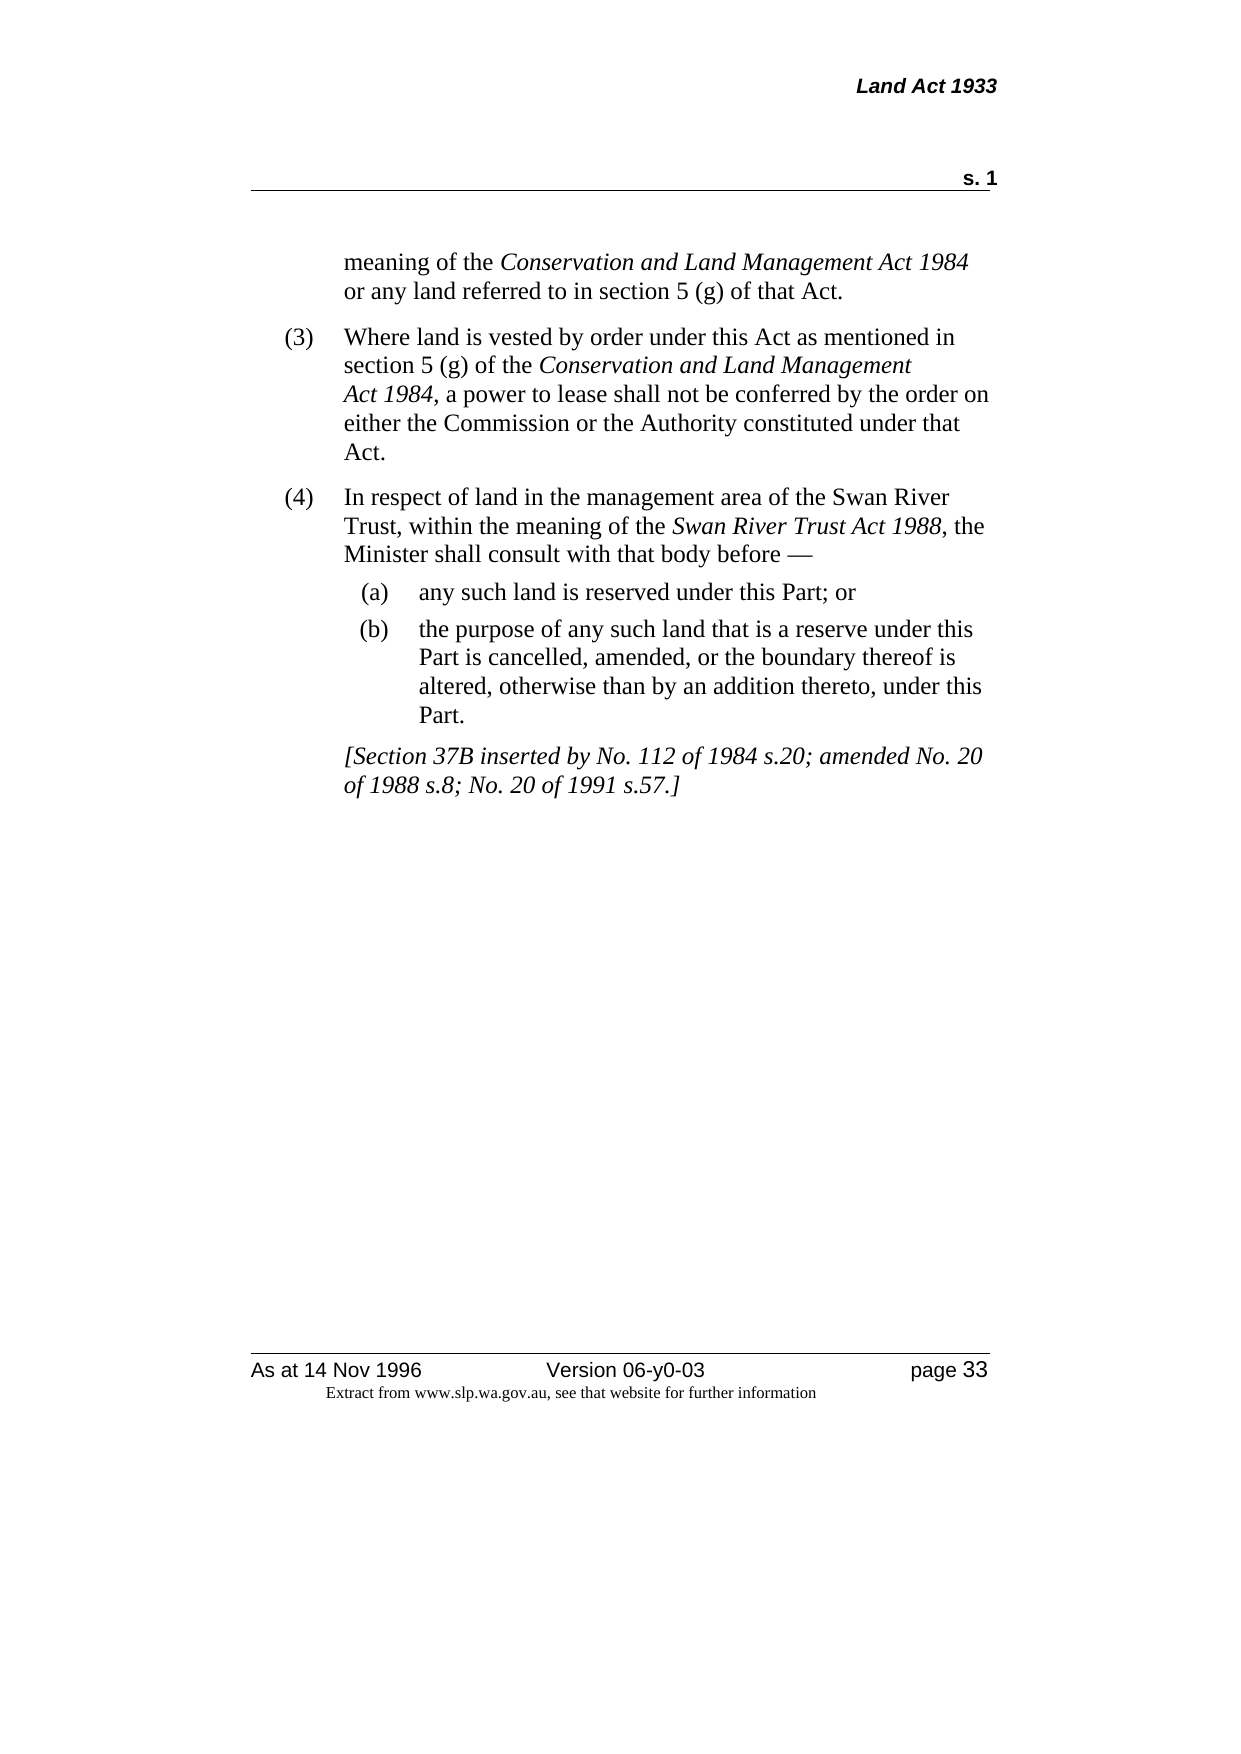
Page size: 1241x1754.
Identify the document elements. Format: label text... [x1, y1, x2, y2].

text [Section 37B inserted by No. 112 of 1984 s.20; amended No. 20 of 1988 s.8; No. 20 of 1991 s.57.] [251, 741, 990, 799]
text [251, 247, 990, 305]
text (3) Where land is vested by order under this Act as mentioned in section 5 (g) of the Conservation and Land Management Act 1984, a power to lease shall not be conferred by the order on either the Commission or the Authority constituted under that Act. [251, 322, 990, 465]
text (b) the purpose of any such land that is a reserve under this Part is cancelled, amended, or the boundary thereof is altered, otherwise than by an addition thereto, under this Part. [251, 614, 990, 729]
text (a) any such land is reserved under this Part; or [251, 577, 990, 605]
text (4) In respect of land in the management area of the Swan River Trust, within the meaning of the Swan River Trust Act 1988, the Minister shall consult with that body before — [251, 482, 990, 568]
